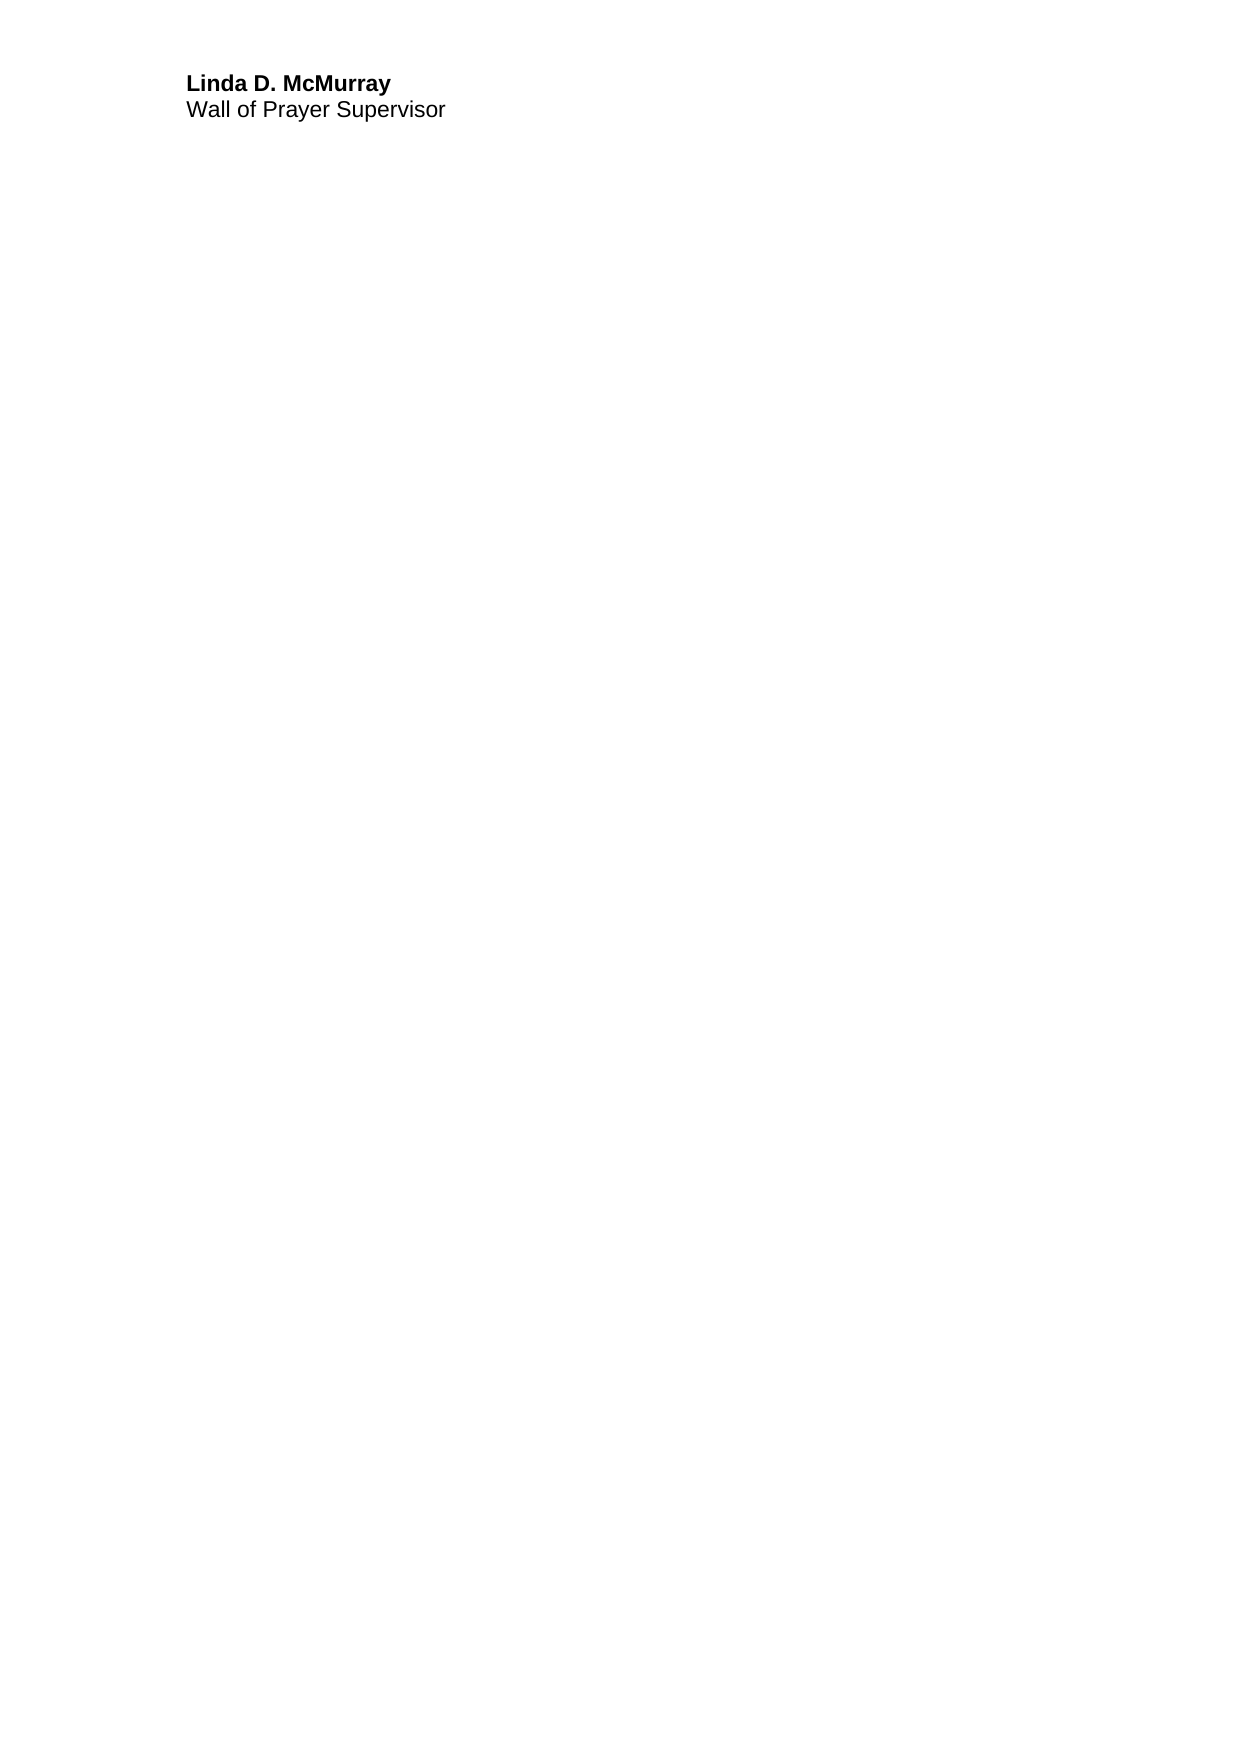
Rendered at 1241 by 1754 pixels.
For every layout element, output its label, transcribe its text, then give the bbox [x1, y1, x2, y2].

text Linda D. McMurray [186, 71, 1194, 97]
text Wall of Prayer Supervisor [186, 97, 1194, 123]
